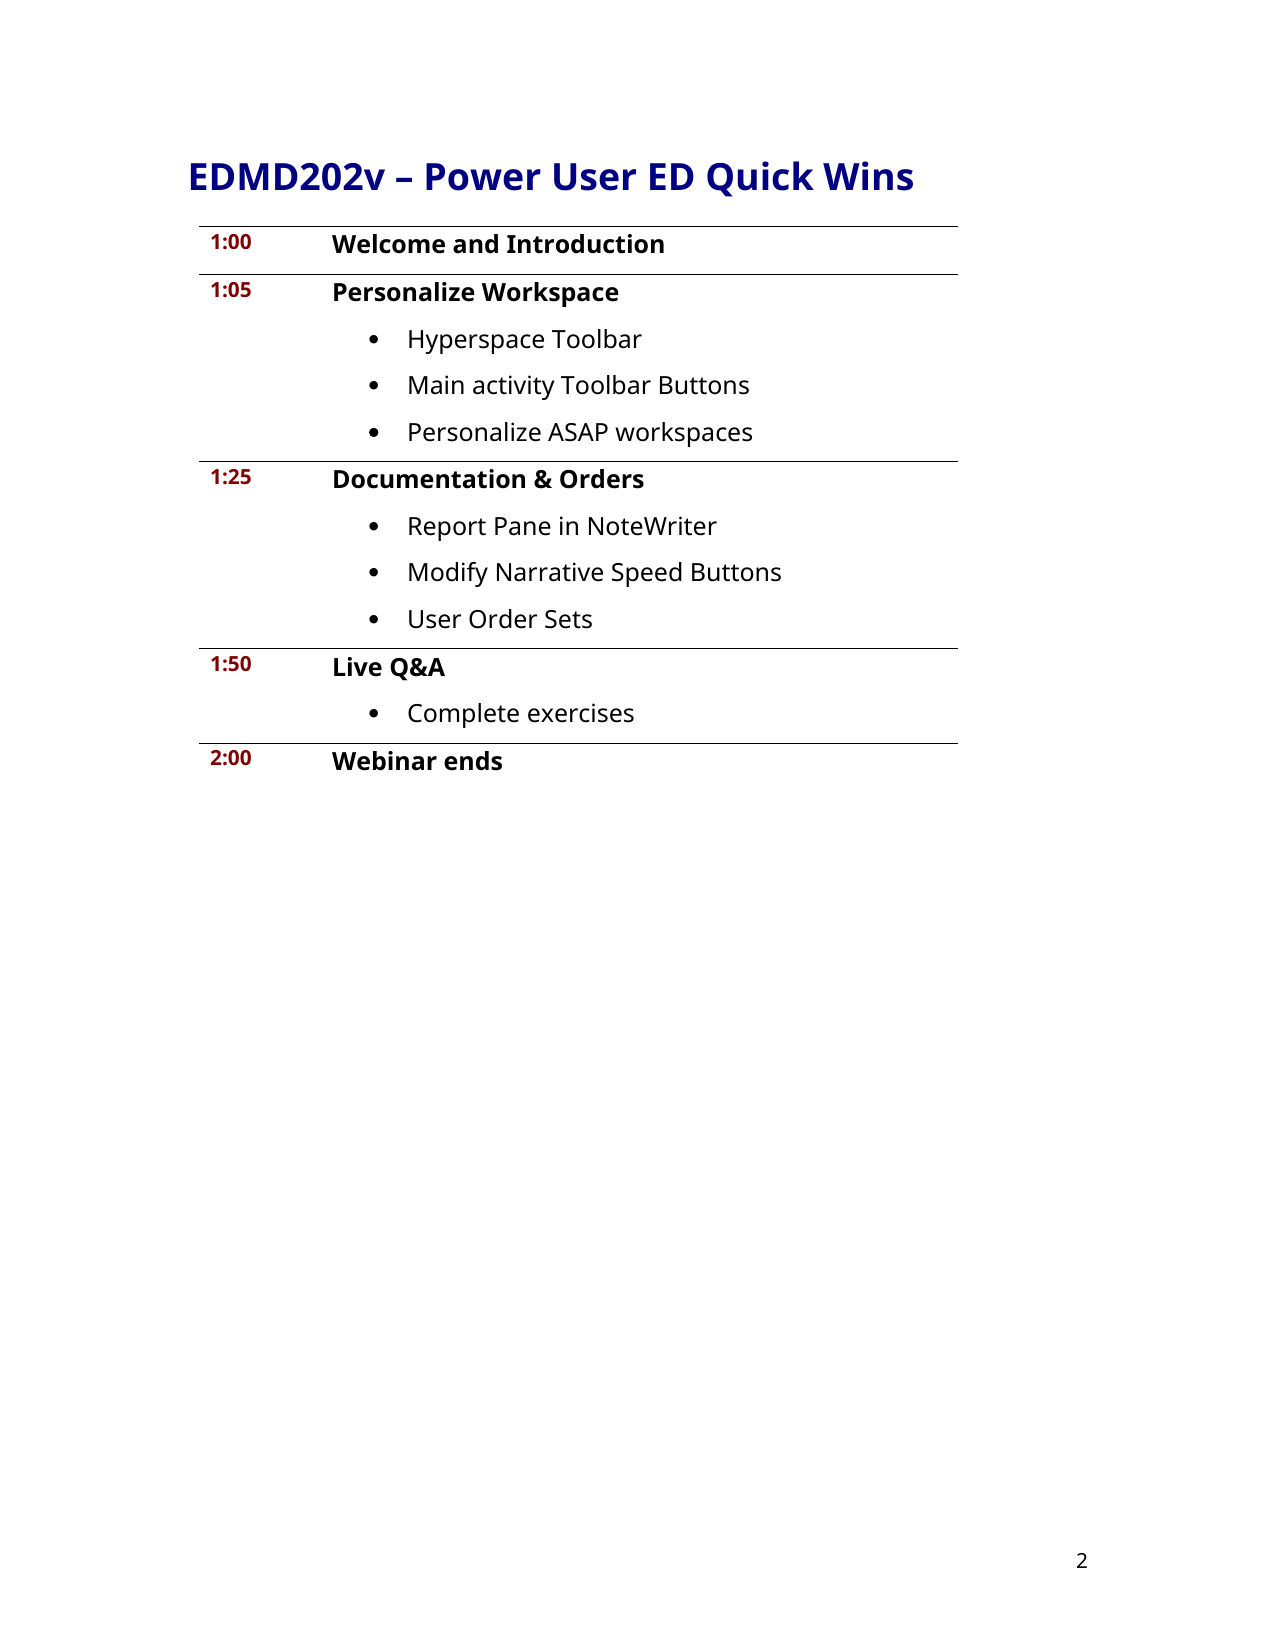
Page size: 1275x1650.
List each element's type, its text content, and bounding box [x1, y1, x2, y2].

table_cell 1:50 [199, 649, 321, 742]
table_cell 1:25 [199, 462, 321, 648]
table_cell Live Q&A Complete exercises [321, 649, 958, 742]
table_header 1:00 [199, 227, 321, 274]
table_cell 2:00 [199, 744, 321, 790]
table_cell 1:05 [199, 275, 321, 461]
table_cell Webinar ends [321, 744, 958, 790]
subtitle EDMD202v – Power User ED Quick Wins [187, 150, 1087, 201]
table_header Welcome and Introduction [321, 227, 958, 274]
table_cell Personalize Workspace Hyperspace Toolbar Main activity Toolbar Buttons Personalize ASAP workspaces [321, 275, 958, 461]
table_cell Documentation & Orders Report Pane in NoteWriter Modify Narrative Speed Buttons User Order Sets [321, 462, 958, 648]
